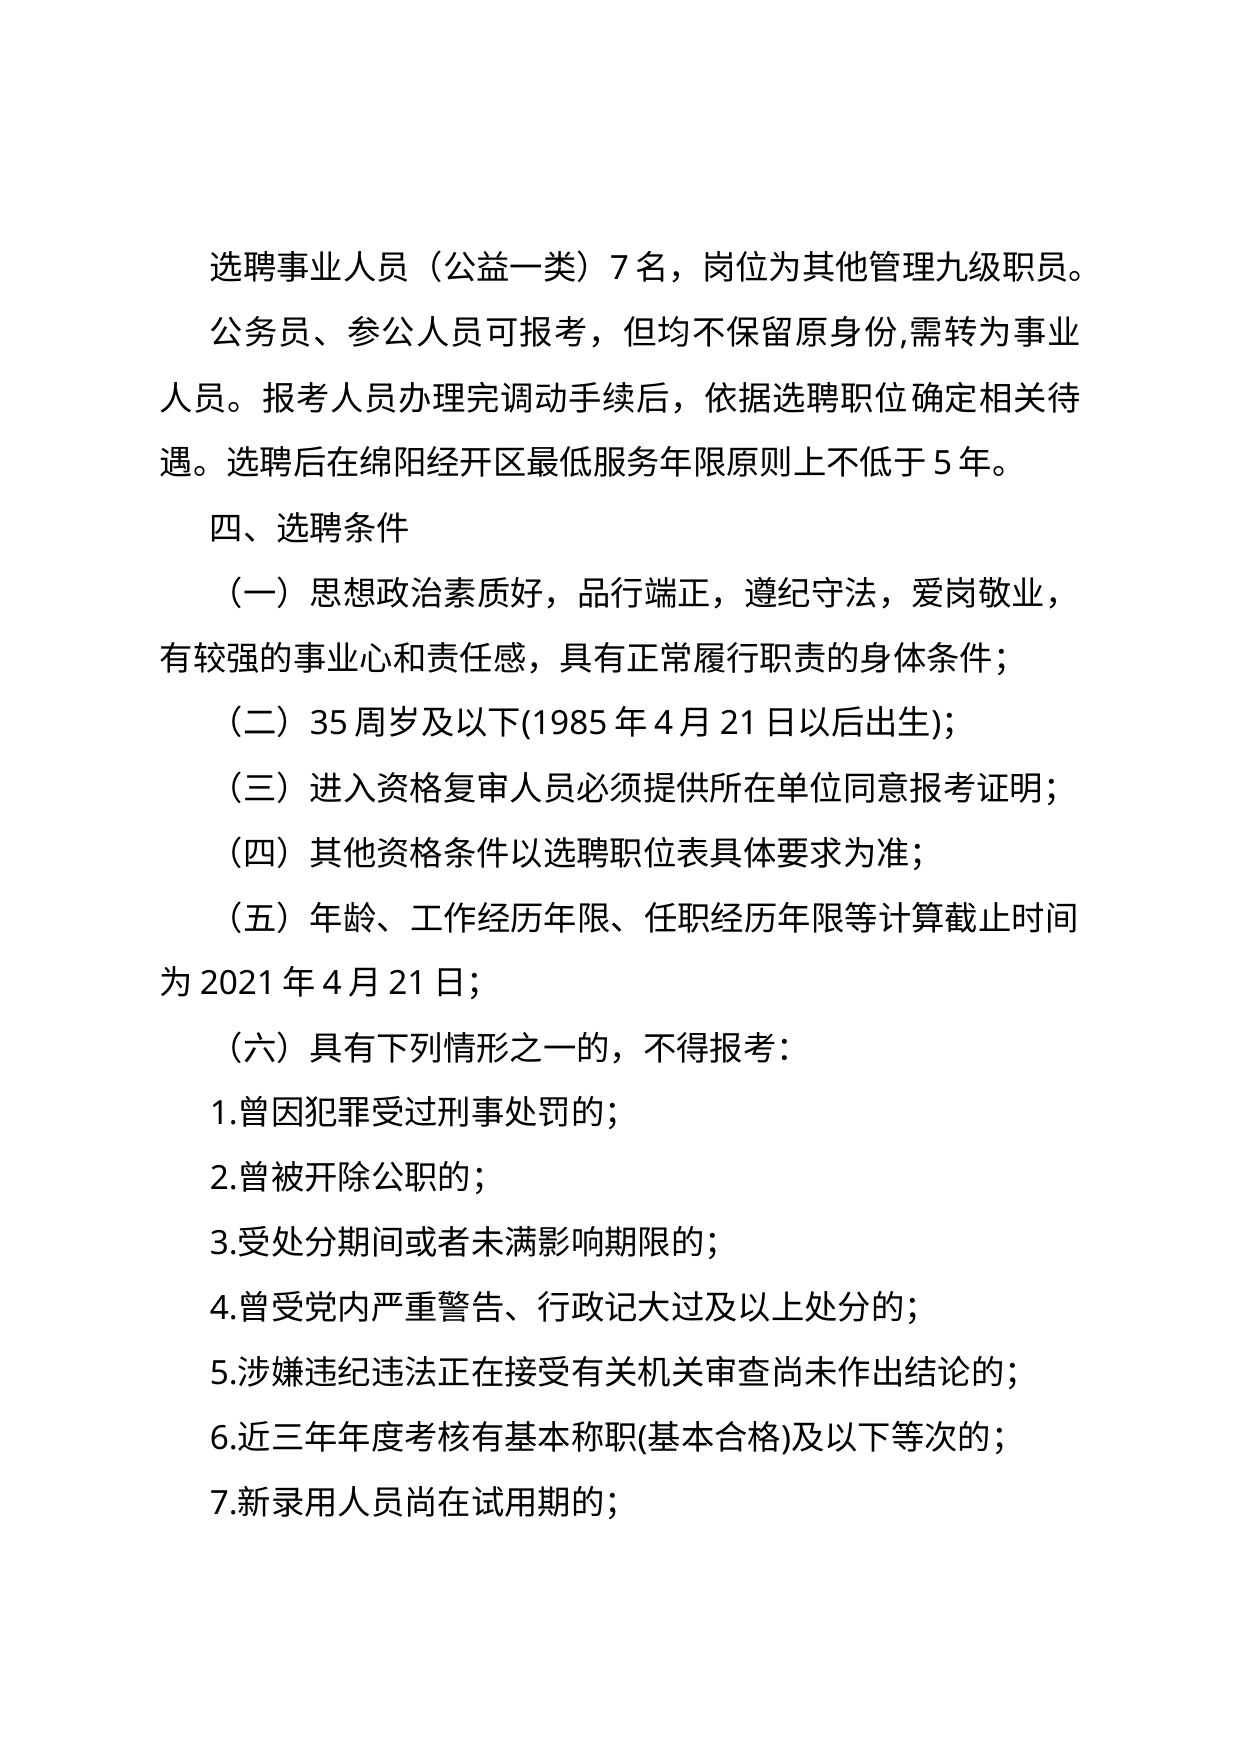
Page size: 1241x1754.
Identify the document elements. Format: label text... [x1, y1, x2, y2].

text 2.曾被开除公职的； [159, 1143, 1081, 1208]
text （五）年龄、工作经历年限、任职经历年限等计算截止时间为2021年4月21日； [159, 883, 1081, 1013]
text 4.曾受党内严重警告、行政记大过及以上处分的； [159, 1273, 1081, 1338]
text 3.受处分期间或者未满影响期限的； [159, 1208, 1081, 1273]
text （一）思想政治素质好，品行端正，遵纪守法，爱岗敬业，有较强的事业心和责任感，具有正常履行职责的身体条件； [159, 558, 1081, 688]
text 选聘事业人员（公益一类）7名，岗位为其他管理九级职员。 [159, 233, 1081, 298]
text 四、选聘条件 [159, 493, 1081, 558]
text 1.曾因犯罪受过刑事处罚的； [159, 1078, 1081, 1143]
text 7.新录用人员尚在试用期的； [159, 1468, 1081, 1533]
text （二）35周岁及以下(1985年4月21日以后出生)； [159, 688, 1081, 753]
text 6.近三年年度考核有基本称职(基本合格)及以下等次的； [159, 1403, 1081, 1468]
text （六）具有下列情形之一的，不得报考： [159, 1013, 1081, 1078]
text （三）进入资格复审人员必须提供所在单位同意报考证明； [159, 753, 1081, 818]
text 5.涉嫌违纪违法正在接受有关机关审查尚未作出结论的； [159, 1338, 1081, 1403]
text （四）其他资格条件以选聘职位表具体要求为准； [159, 818, 1081, 883]
text 公务员、参公人员可报考，但均不保留原身份,需转为事业人员。报考人员办理完调动手续后，依据选聘职位确定相关待遇。选聘后在绵阳经开区最低服务年限原则上不低于5年。 [159, 298, 1081, 493]
